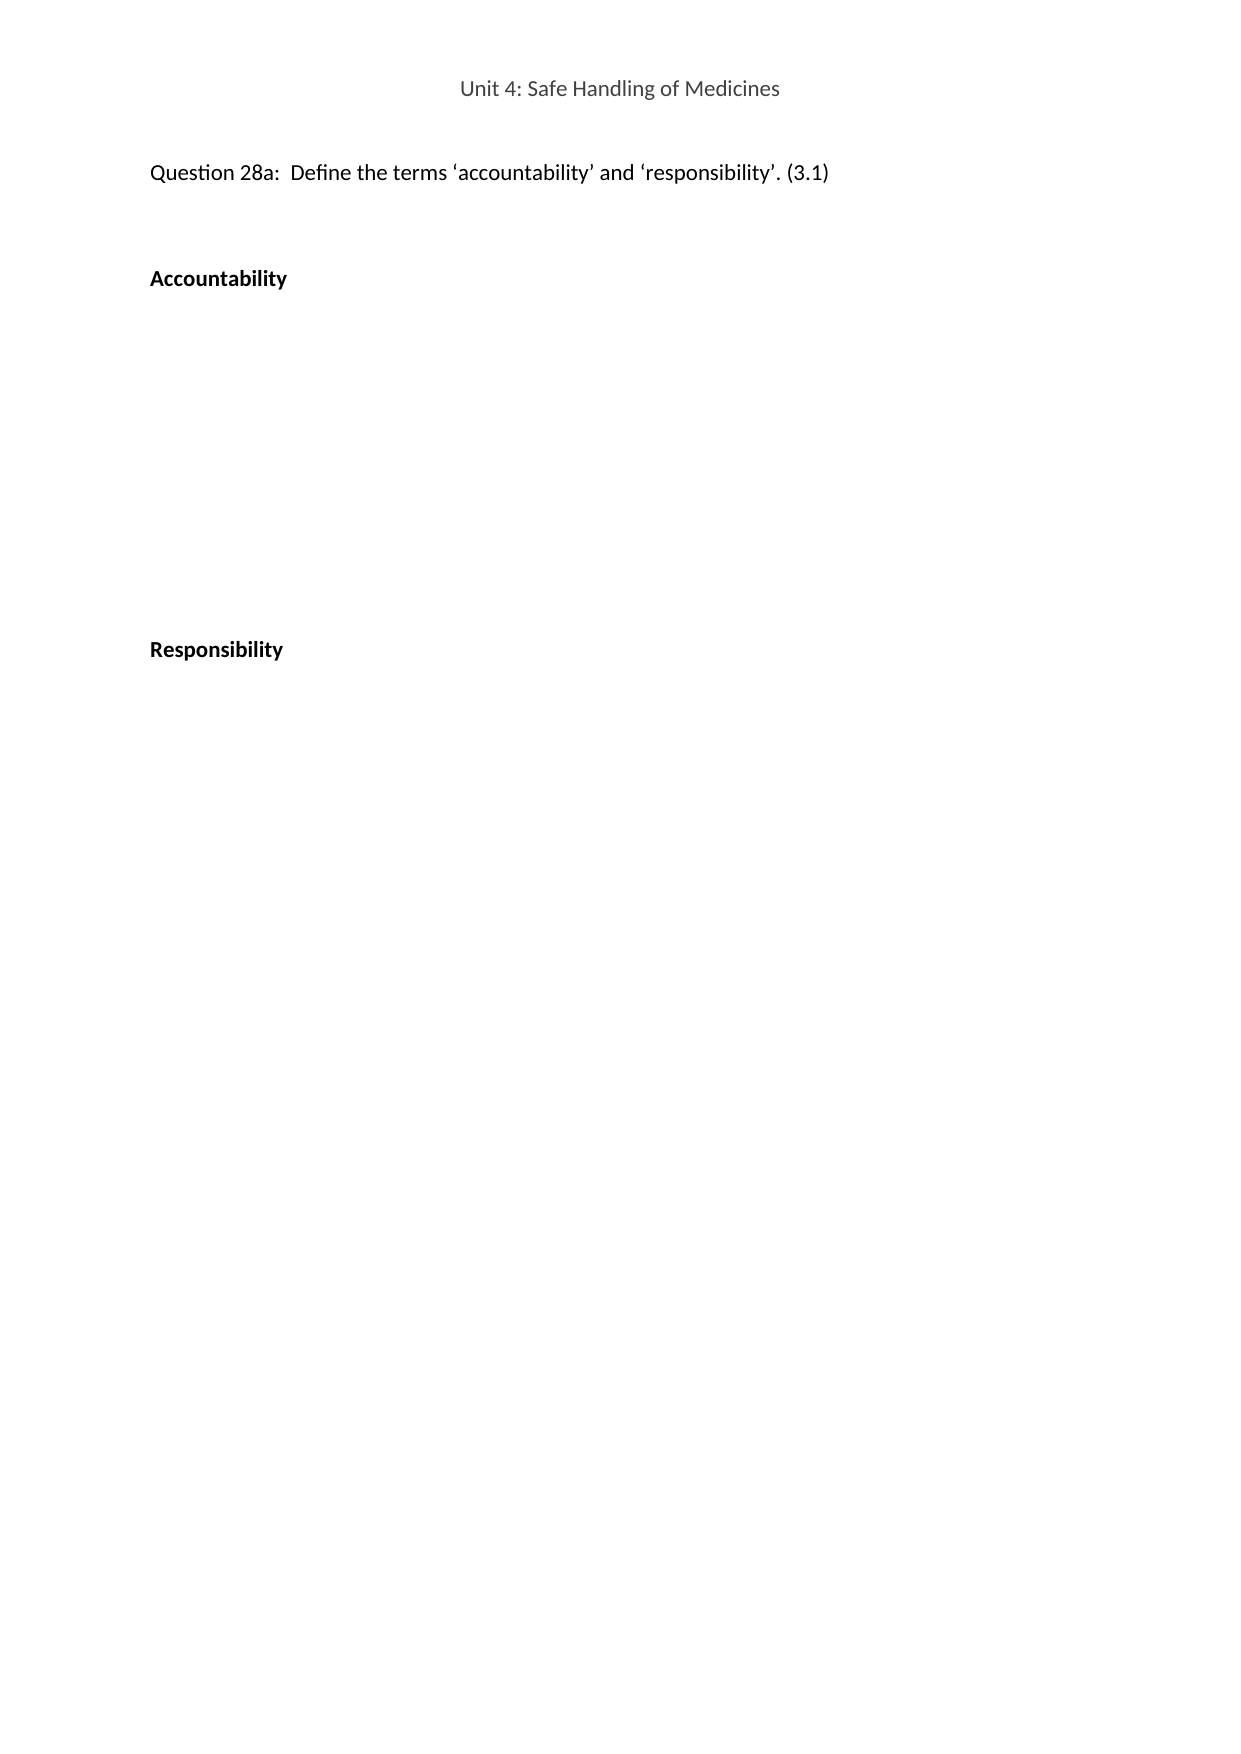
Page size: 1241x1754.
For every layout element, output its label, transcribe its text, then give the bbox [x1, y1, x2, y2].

text Accountability [150, 264, 1090, 292]
text Responsibility [150, 635, 1090, 663]
text Question 28a: Define the terms ‘accountability’ and ‘responsibility’. (3.1) [150, 158, 1090, 186]
